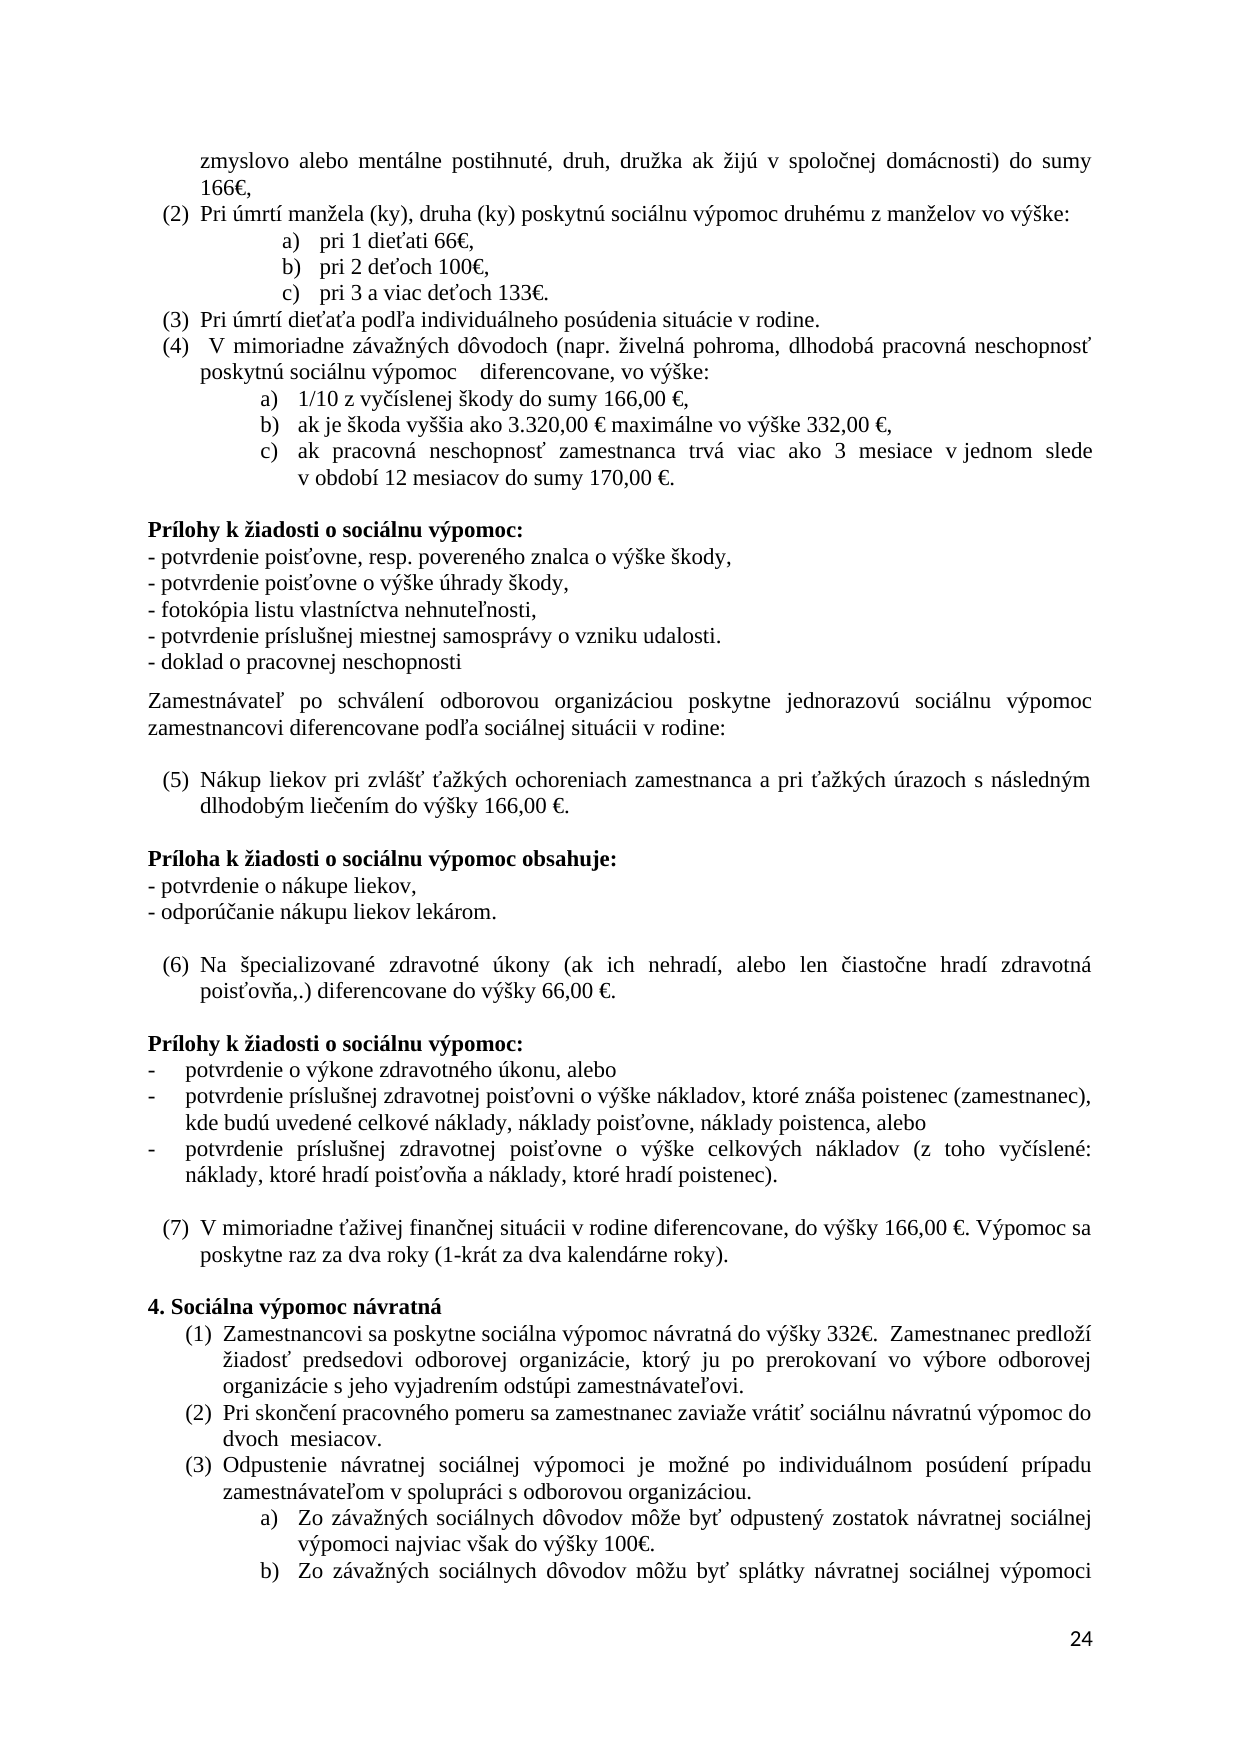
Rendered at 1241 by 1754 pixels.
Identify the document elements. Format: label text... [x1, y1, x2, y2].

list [162, 148, 1093, 200]
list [260, 1557, 1093, 1583]
text - doklad o pracovnej neschopnosti [148, 648, 1093, 675]
list potvrdenie príslušnej zdravotnej poisťovni o výške nákladov, ktoré znáša poistenec (zamestnanec), kde budú uvedené celkové náklady, náklady poisťovne, náklady poistenca, alebo [148, 1082, 1093, 1135]
list Na špecializované zdravotné úkony (ak ich nehradí, alebo len čiastočne hradí zdravotná poisťovňa,.) diferencovane do výšky 66,00 €. [162, 951, 1093, 1003]
list 1/10 z vyčíslenej škody do sumy 166,00 €, [260, 385, 1093, 411]
text - potvrdenie príslušnej miestnej samosprávy o vzniku udalosti. [148, 622, 1093, 648]
text - potvrdenie poisťovne, resp. povereného znalca o výške škody, [148, 543, 1093, 569]
list pri 1 dieťati 66€, [282, 227, 1093, 253]
subtitle 4. Sociálna výpomoc návratná [148, 1293, 1093, 1320]
list Nákup liekov pri zvlášť ťažkých ochoreniach zamestnanca a pri ťažkých úrazoch s následným dlhodobým liečením do výšky 166,00 €. [162, 766, 1093, 819]
list Zo závažných sociálnych dôvodov môže byť odpustený zostatok návratnej sociálnej výpomoci najviac však do výšky 100€. [260, 1504, 1093, 1557]
text - potvrdenie poisťovne o výške úhrady škody, [148, 569, 1093, 596]
list ak je škoda vyššia ako 3.320,00 € maximálne vo výške 332,00 €, [260, 411, 1093, 437]
text Prílohy k žiadosti o sociálnu výpomoc: [148, 1030, 1093, 1056]
text Zamestnávateľ po schválení odborovou organizáciou poskytne jednorazovú sociálnu výpomoc zamestnancovi diferencovane podľa sociálnej situácii v rodine: [148, 687, 1093, 740]
text - fotokópia listu vlastníctva nehnuteľnosti, [148, 596, 1093, 622]
list potvrdenie príslušnej zdravotnej poisťovne o výške celkových nákladov (z toho vyčíslené: náklady, ktoré hradí poisťovňa a náklady, ktoré hradí poistenec). [148, 1135, 1093, 1188]
list ak pracovná neschopnosť zamestnanca trvá viac ako 3 mesiace v jednom slede v období 12 mesiacov do sumy 170,00 €. [260, 437, 1093, 490]
text Prílohy k žiadosti o sociálnu výpomoc: [148, 517, 1093, 543]
list Pri úmrtí dieťaťa podľa individuálneho posúdenia situácie v rodine. [162, 306, 1093, 332]
text Príloha k žiadosti o sociálnu výpomoc obsahuje: [148, 845, 1093, 872]
list Pri skončení pracovného pomeru sa zamestnanec zaviaže vrátiť sociálnu návratnú výpomoc do dvoch mesiacov. [185, 1399, 1093, 1451]
list Zamestnancovi sa poskytne sociálna výpomoc návratná do výšky 332€. Zamestnanec predloží žiadosť predsedovi odborovej organizácie, ktorý ju po prerokovaní vo výbore odborovej organizácie s jeho vyjadrením odstúpi zamestnávateľovi. [185, 1320, 1093, 1399]
text - potvrdenie o nákupe liekov, [148, 872, 1093, 898]
list pri viac deťoch 133€. [282, 279, 1093, 306]
text - odporúčanie nákupu liekov lekárom. [148, 898, 1093, 924]
list Odpustenie návratnej sociálnej výpomoci je možné po individuálnom posúdení prípadu zamestnávateľom v spolupráci s odborovou organizáciou. [185, 1451, 1093, 1504]
list V mimoriadne ťaživej finančnej situácii v rodine diferencovane, do výšky 166,00 €. Výpomoc sa poskytne raz za dva roky (1-krát za dva kalendárne roky). [162, 1214, 1093, 1267]
list V mimoriadne závažných dôvodoch (napr. živelná pohroma, dlhodobá pracovná neschopnosť poskytnú sociálnu výpomoc diferencovane, vo výške: [162, 332, 1093, 385]
list potvrdenie o výkone zdravotného úkonu, alebo [148, 1056, 1093, 1082]
list pri 2 deťoch 100€, [282, 253, 1093, 279]
list Pri úmrtí manžela (ky), druha (ky) poskytnú sociálnu výpomoc druhému z manželov vo výške: [162, 200, 1093, 227]
